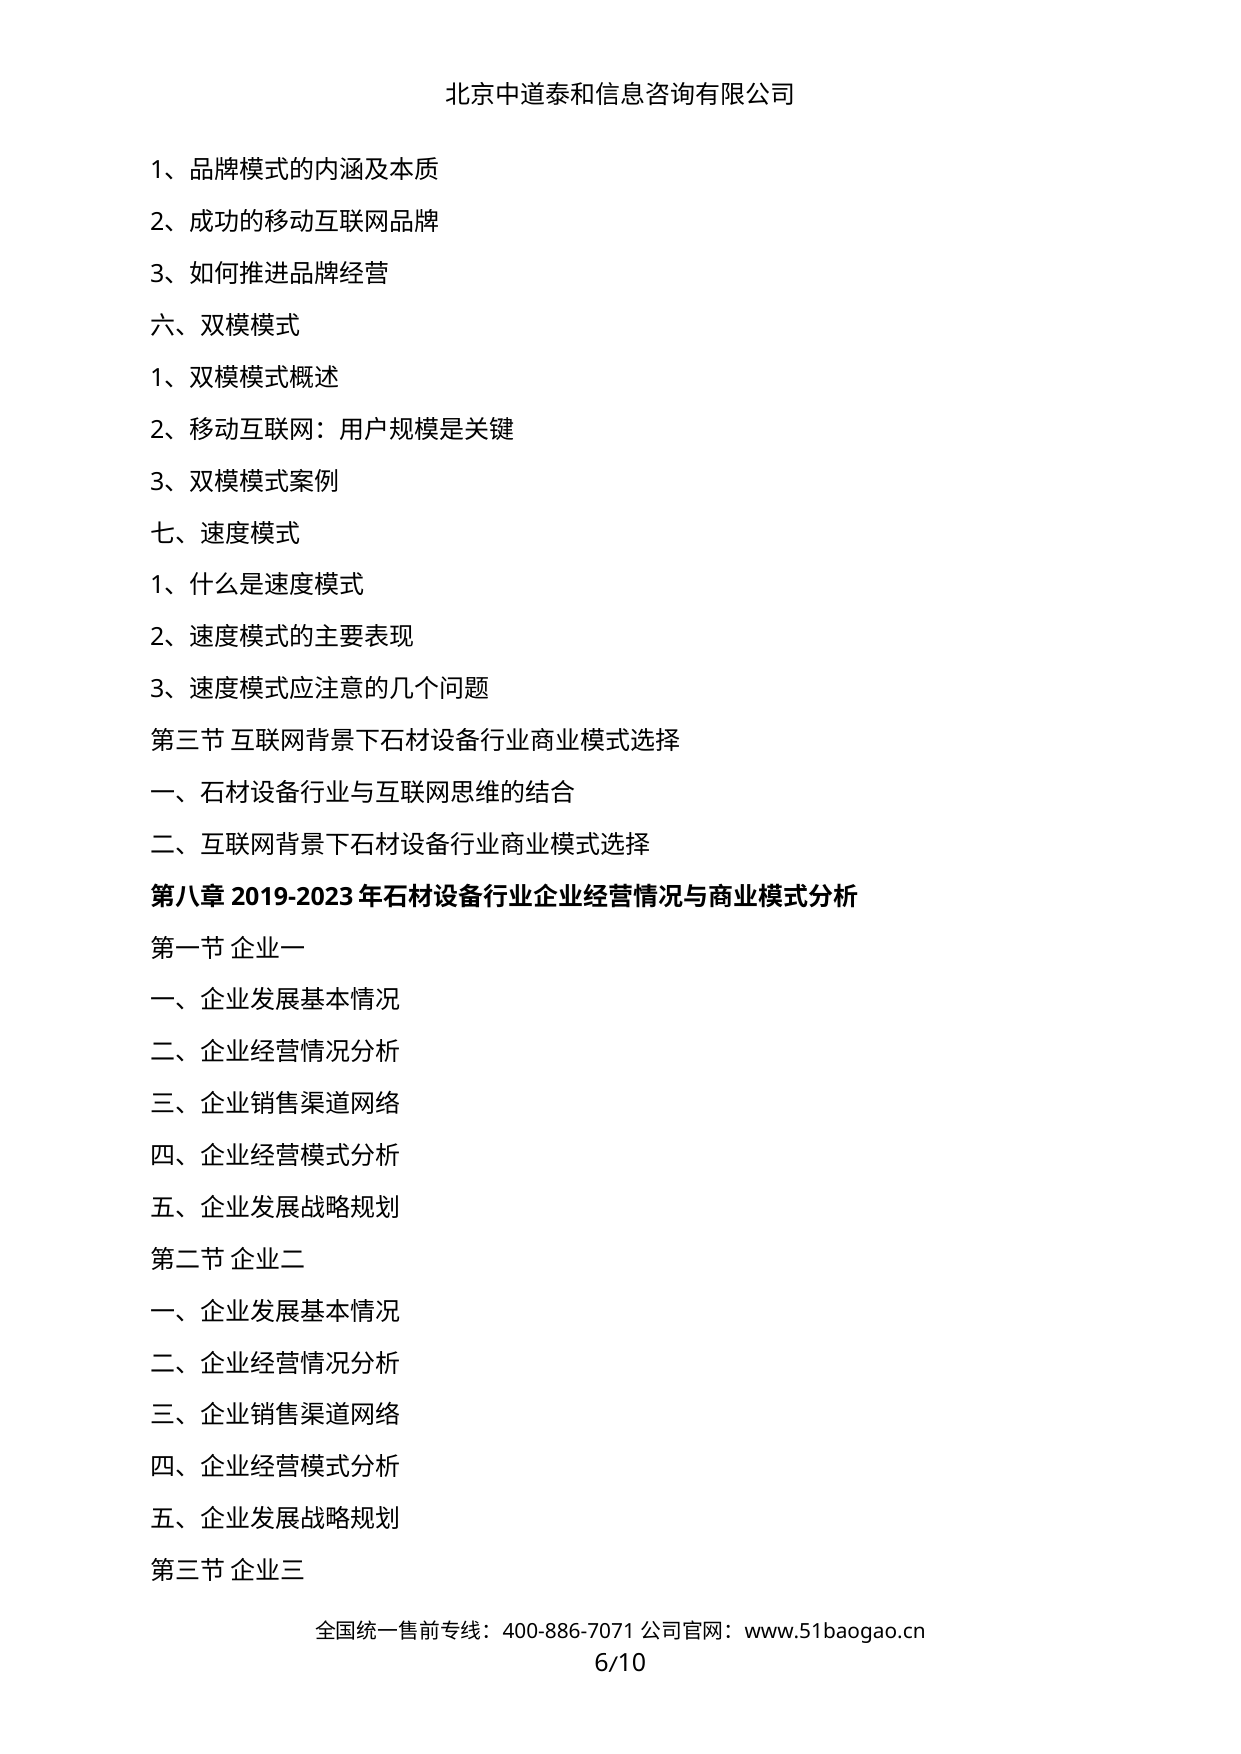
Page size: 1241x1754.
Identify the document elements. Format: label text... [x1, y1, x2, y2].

text 七、速度模式 [150, 513, 1090, 549]
text 三、企业销售渠道网络 [150, 1395, 1090, 1431]
text 第一节 企业一 [150, 928, 1090, 964]
text 一、企业发展基本情况 [150, 980, 1090, 1016]
text 3、速度模式应注意的几个问题 [150, 669, 1090, 705]
text 四、企业经营模式分析 [150, 1136, 1090, 1172]
text 五、企业发展战略规划 [150, 1499, 1090, 1535]
text 四、企业经营模式分析 [150, 1447, 1090, 1483]
text 3、如何推进品牌经营 [150, 254, 1090, 290]
text 一、石材设备行业与互联网思维的结合 [150, 772, 1090, 809]
text 第二节 企业二 [150, 1239, 1090, 1276]
text 2、速度模式的主要表现 [150, 617, 1090, 653]
text 3、双模模式案例 [150, 461, 1090, 497]
text 1、双模模式概述 [150, 357, 1090, 394]
text 2、成功的移动互联网品牌 [150, 202, 1090, 238]
text 二、互联网背景下石材设备行业商业模式选择 [150, 824, 1090, 861]
text 一、企业发展基本情况 [150, 1291, 1090, 1327]
text 2、移动互联网：用户规模是关键 [150, 409, 1090, 446]
text 二、企业经营情况分析 [150, 1032, 1090, 1068]
text 六、双模模式 [150, 306, 1090, 342]
text 1、品牌模式的内涵及本质 [150, 150, 1090, 186]
text 五、企业发展战略规划 [150, 1187, 1090, 1224]
text 1、什么是速度模式 [150, 565, 1090, 601]
text 第三节 企业三 [150, 1551, 1090, 1587]
text 第八章 2019-2023年石材设备行业企业经营情况与商业模式分析 [150, 876, 1090, 912]
text 三、企业销售渠道网络 [150, 1084, 1090, 1120]
text 二、企业经营情况分析 [150, 1343, 1090, 1379]
text 第三节 互联网背景下石材设备行业商业模式选择 [150, 721, 1090, 757]
